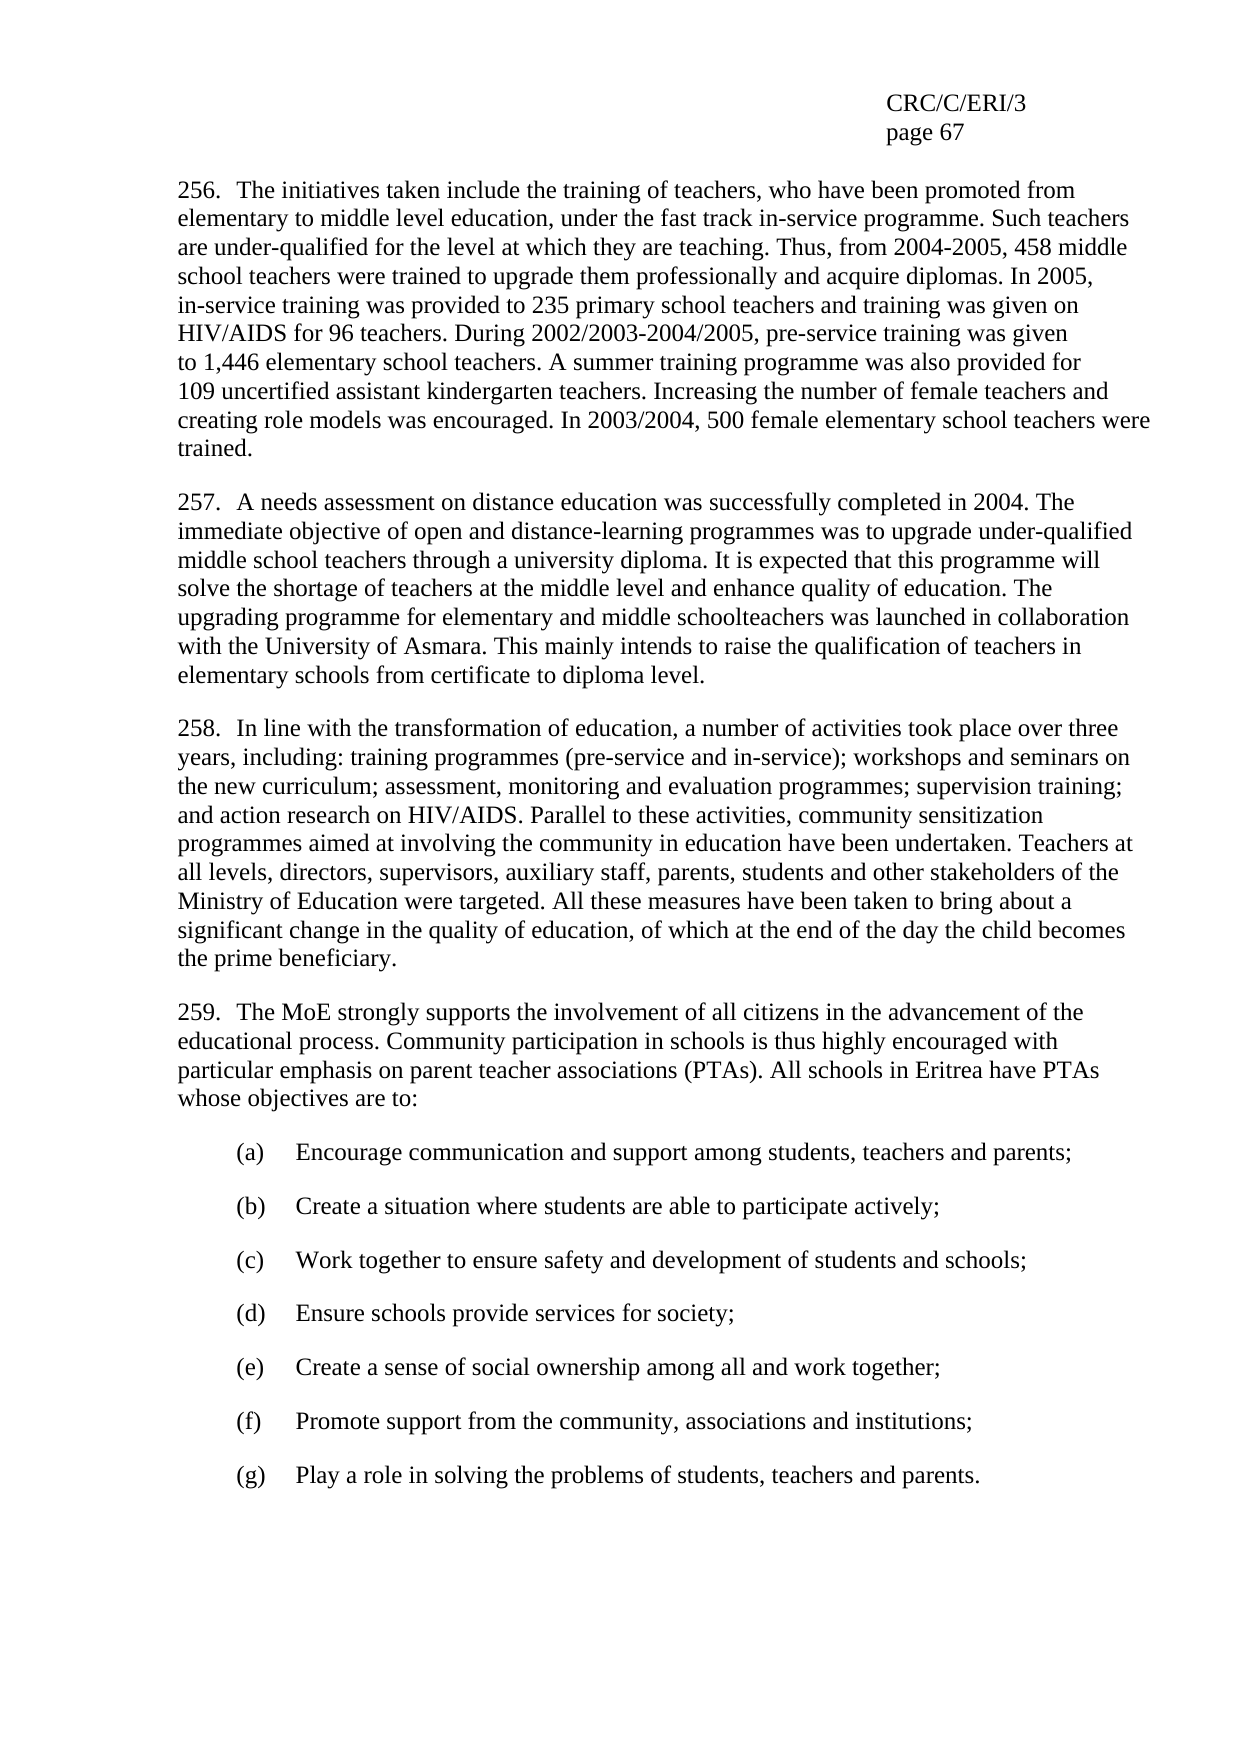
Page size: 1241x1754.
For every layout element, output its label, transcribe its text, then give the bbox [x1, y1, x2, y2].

text 256. The initiatives taken include the training of teachers, who have been promoted from elementary to middle level education, under the fast track in-service programme. Such teachers are under-qualified for the level at which they are teaching. Thus, from 2004-2005, 458 middle school teachers were trained to upgrade them professionally and acquire diplomas. In 2005, in-service training was provided to 235 primary school teachers and training was given on HIV/AIDS for 96 teachers. During 2002/2003-2004/2005, pre-service training was given to 1,446 elementary school teachers. A summer training programme was also provided for 109 uncertified assistant kindergarten teachers. Increasing the number of female teachers and creating role models was encouraged. In 2003/2004, 500 female elementary school teachers were trained. [177, 175, 1152, 462]
text (c) Work together to ensure safety and development of students and schools; [177, 1245, 1152, 1273]
text (f) Promote support from the community, associations and institutions; [177, 1406, 1152, 1435]
text (g) Play a role in solving the problems of students, teachers and parents. [177, 1460, 1152, 1488]
text 258. In line with the transformation of education, a number of activities took place over three years, including: training programmes (pre-service and in-service); workshops and seminars on the new curriculum; assessment, monitoring and evaluation programmes; supervision training; and action research on HIV/AIDS. Parallel to these activities, community sensitization programmes aimed at involving the community in education have been undertaken. Teachers at all levels, directors, supervisors, auxiliary staff, parents, students and other stakeholders of the Ministry of Education were targeted. All these measures have been taken to bring about a significant change in the quality of education, of which at the end of the day the child becomes the prime beneficiary. [177, 713, 1152, 972]
text (d) Ensure schools provide services for society; [177, 1298, 1152, 1327]
text (b) Create a situation where students are able to participate actively; [177, 1191, 1152, 1220]
text 259. The MoE strongly supports the involvement of all citizens in the advancement of the educational process. Community participation in schools is thus highly encouraged with particular emphasis on parent teacher associations (PTAs). All schools in Eritrea have PTAs whose objectives are to: [177, 997, 1152, 1112]
text (e) Create a sense of social ownership among all and work together; [177, 1352, 1152, 1381]
text (a) Encourage communication and support among students, teachers and parents; [177, 1137, 1152, 1166]
text 257. A needs assessment on distance education was successfully completed in 2004. The immediate objective of open and distance-learning programmes was to upgrade under-qualified middle school teachers through a university diploma. It is expected that this programme will solve the shortage of teachers at the middle level and enhance quality of education. The upgrading programme for elementary and middle schoolteachers was launched in collaboration with the University of Asmara. This mainly intends to raise the qualification of teachers in elementary schools from certificate to diploma level. [177, 487, 1152, 688]
